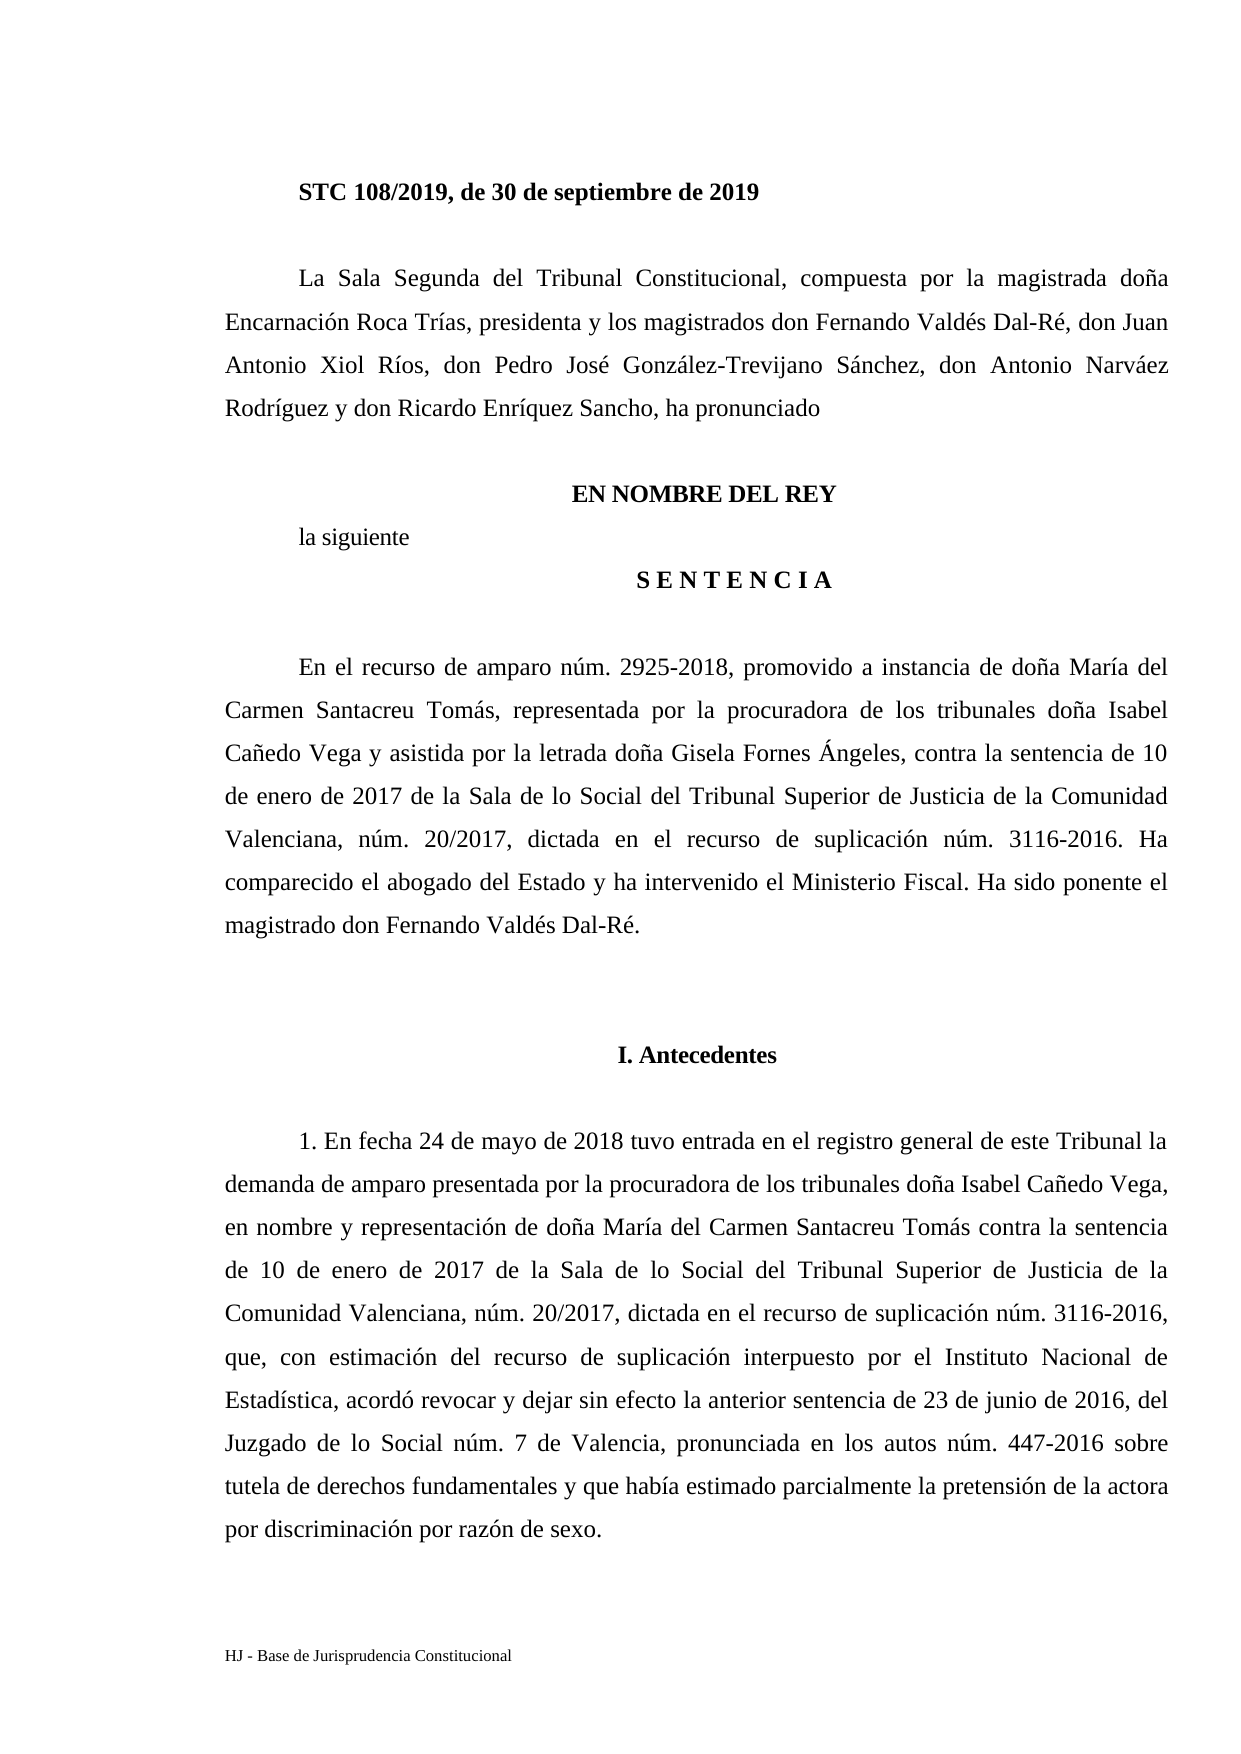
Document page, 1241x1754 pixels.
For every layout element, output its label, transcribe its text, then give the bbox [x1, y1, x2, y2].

text STC 108/2019, de 30 de septiembre de 2019 [224, 177, 1169, 206]
text S E N T E N C I A [224, 565, 1169, 594]
text 1. En fecha 24 de mayo de 2018 tuvo entrada en el registro general de este Tribunal la demanda de amparo presentada por la procuradora de los tribunales doña Isabel Cañedo Vega, en nombre y representación de doña María del Carmen Santacreu Tomás contra la sentencia de 10 de enero de 2017 de la Sala de lo Social del Tribunal Superior de Justicia de la Comunidad Valenciana, núm. 20/2017, dictada en el recurso de suplicación núm. 3116-2016, que, con estimación del recurso de suplicación interpuesto por el Instituto Nacional de Estadística, acordó revocar y dejar sin efecto la anterior sentencia de 23 de junio de 2016, del Juzgado de lo Social núm. 7 de Valencia, pronunciada en los autos núm. 447-2016 sobre tutela de derechos fundamentales y que había estimado parcialmente la pretensión de la actora por discriminación por razón de sexo. [224, 1126, 1169, 1543]
text EN NOMBRE DEL REY [224, 479, 1110, 508]
text la siguiente [224, 522, 1110, 551]
text En el recurso de amparo núm. 2925-2018, promovido a instancia de doña María del Carmen Santacreu Tomás, representada por la procuradora de los tribunales doña Isabel Cañedo Vega y asistida por la letrada doña Gisela Fornes Ángeles, contra la sentencia de 10 de enero de 2017 de la Sala de lo Social del Tribunal Superior de Justicia de la Comunidad Valenciana, núm. 20/2017, dictada en el recurso de suplicación núm. 3116-2016. Ha comparecido el abogado del Estado y ha intervenido el Ministerio Fiscal. Ha sido ponente el magistrado don Fernando Valdés Dal-Ré. [224, 652, 1169, 939]
text La Sala Segunda del Tribunal Constitucional, compuesta por la magistrada doña Encarnación Roca Trías, presidenta y los magistrados don Fernando Valdés Dal-Ré, don Juan Antonio Xiol Ríos, don Pedro José González-Trevijano Sánchez, don Antonio Narváez Rodríguez y don Ricardo Enríquez Sancho, ha pronunciado [224, 263, 1169, 422]
text I. Antecedentes [224, 1040, 1169, 1068]
